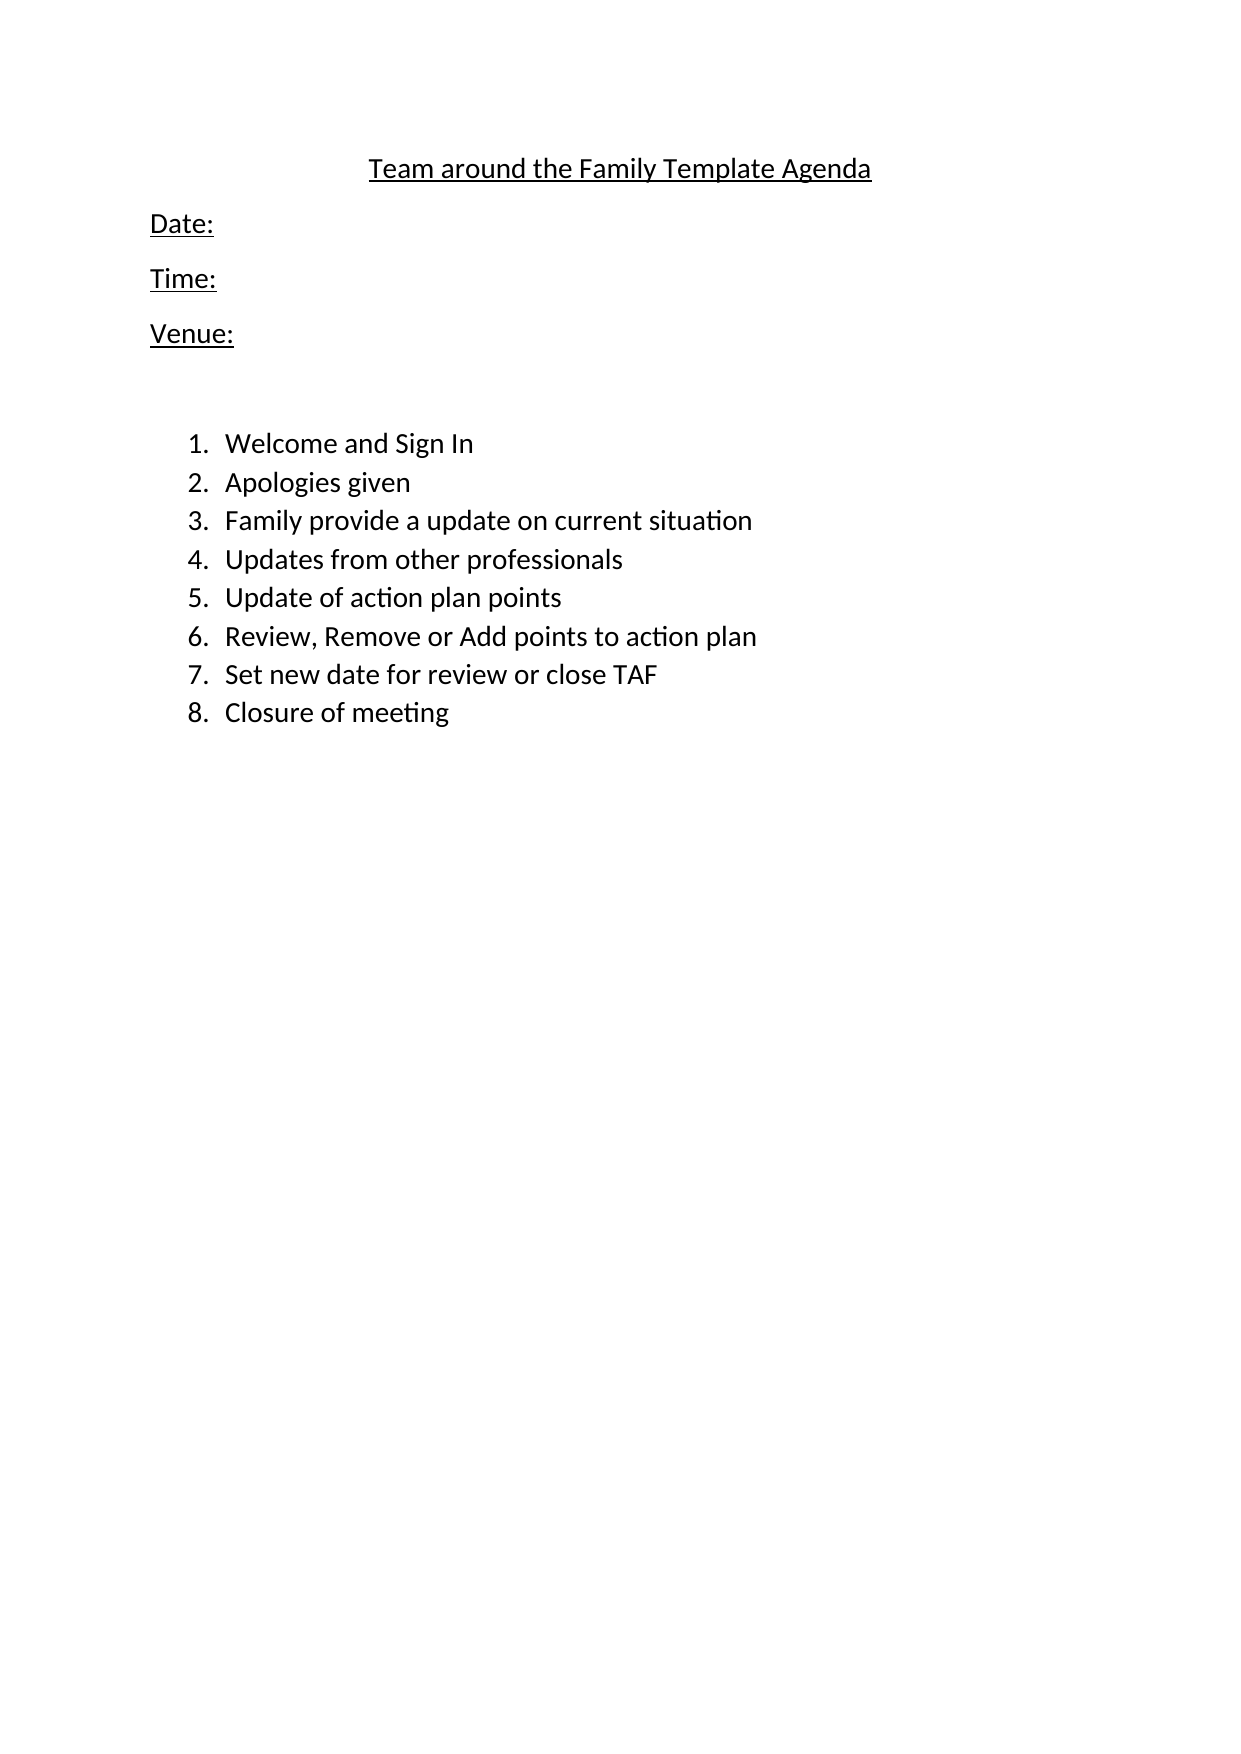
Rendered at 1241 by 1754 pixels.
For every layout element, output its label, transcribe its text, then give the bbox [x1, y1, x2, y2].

list Welcome and Sign In [187, 426, 1090, 461]
list Updates from other professionals [187, 541, 1090, 576]
text Team around the Family Template Agenda [150, 150, 1090, 186]
text Venue: [150, 315, 1090, 351]
list Family provide a update on current situation [187, 502, 1090, 538]
list Set new date for review or close TAF [187, 656, 1090, 692]
list Review, Remove or Add points to action plan [187, 618, 1090, 653]
list Update of action plan points [187, 579, 1090, 615]
list Closure of meeting [187, 694, 1090, 730]
text Date: [150, 205, 1090, 241]
text Time: [150, 260, 1090, 296]
list Apologies given [187, 464, 1090, 499]
